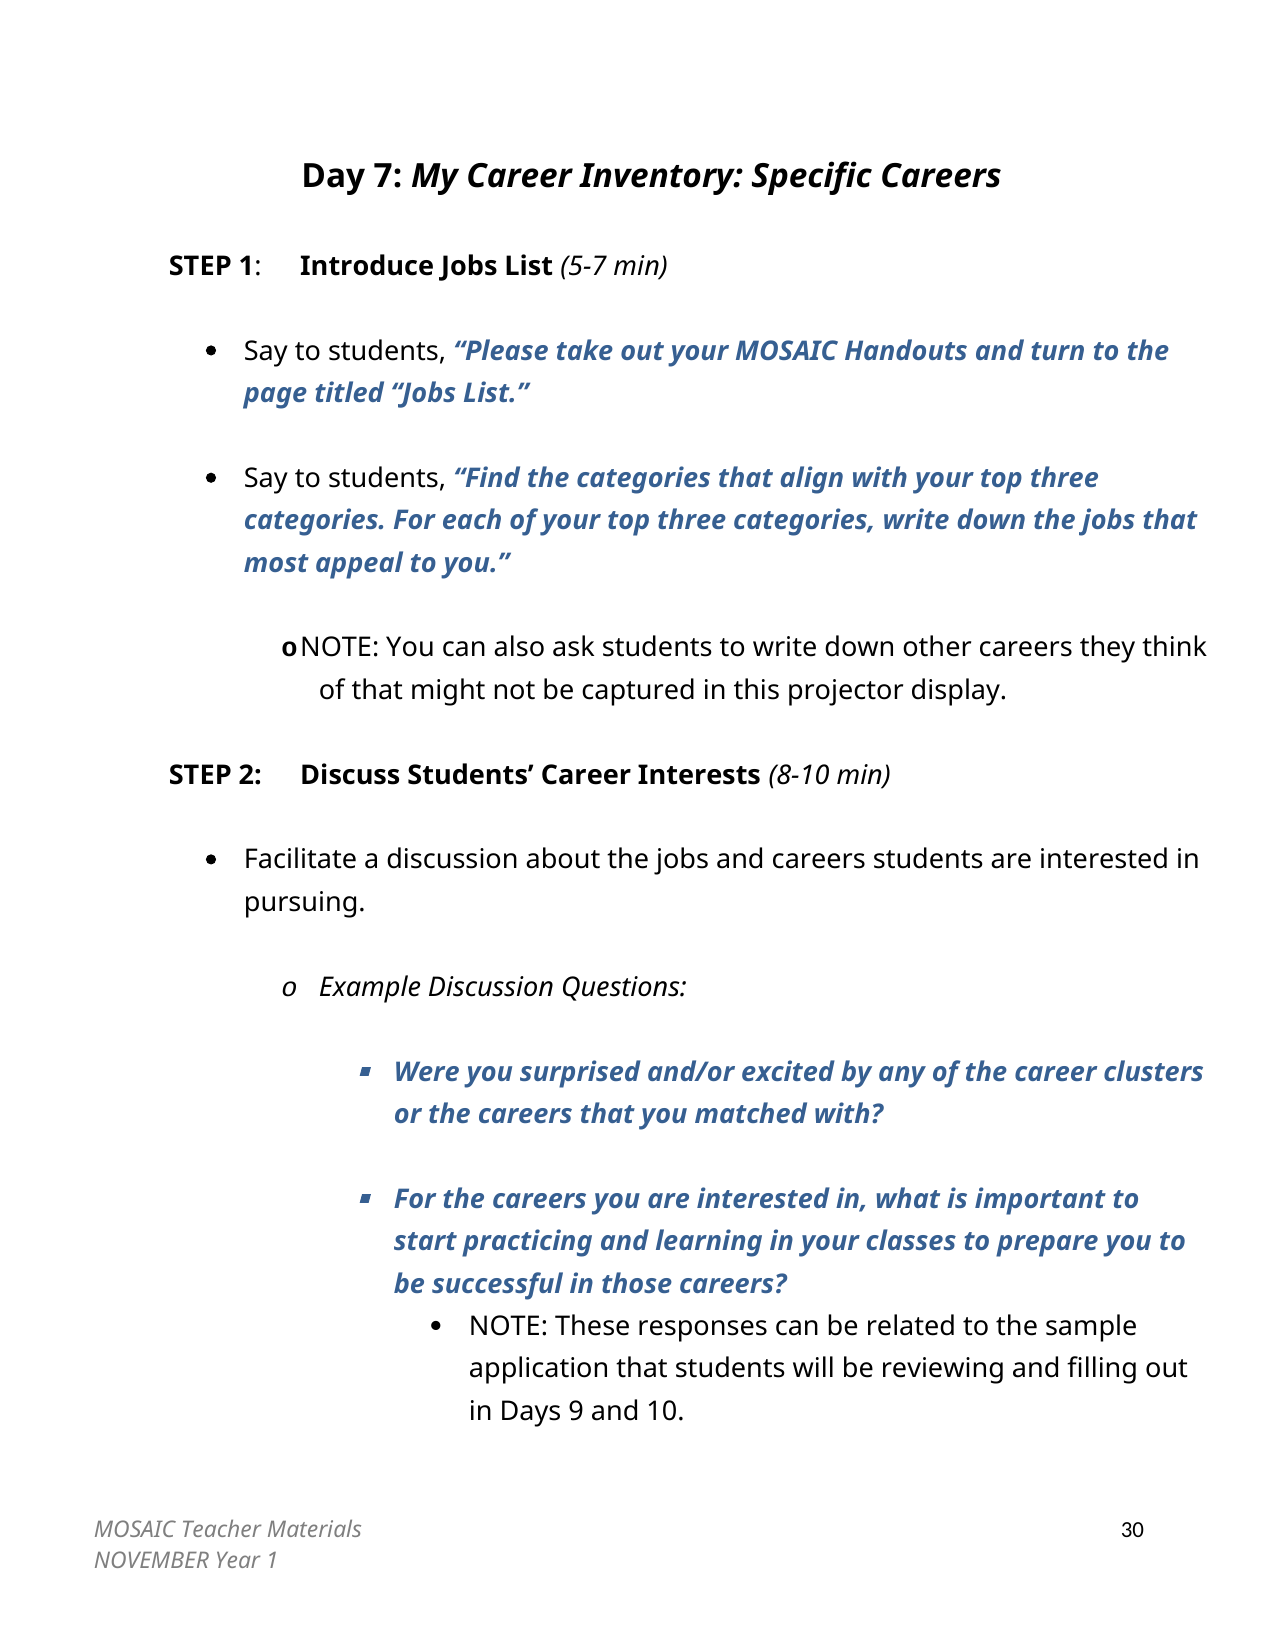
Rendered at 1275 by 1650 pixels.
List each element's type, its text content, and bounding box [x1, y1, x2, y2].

list Facilitate a discussion about the jobs and careers students are interested in pursuing. [206, 840, 1209, 919]
text Day 7: My Career Inventory: Specific Careers [94, 152, 1209, 197]
text STEP 1: Introduce Jobs List (5-7 min) [169, 246, 1209, 283]
list For the careers you are interested in, what is important to start practicing and learning in your classes to prepare you to be successful in those careers? [356, 1179, 1209, 1301]
list NOTE: You can also ask students to write down other careers they think of that might not be captured in this projector display. [281, 628, 1209, 707]
list Were you surprised and/or excited by any of the career clusters or the careers that you matched with? [356, 1052, 1209, 1131]
text STEP 2: Discuss Students’ Career Interests (8-10 min) [169, 755, 1209, 792]
list Say to students, “Find the categories that align with your top three categories. For each of your top three categories, write down the jobs that most appeal to you.” [206, 458, 1209, 580]
list Say to students, “Please take out your MOSAIC Handouts and turn to the page titled “Jobs List.” [206, 331, 1209, 410]
list Example Discussion Questions: [281, 967, 1209, 1004]
list NOTE: These responses can be related to the sample application that students will be reviewing and filling out in Days 9 and 10. [431, 1307, 1209, 1428]
